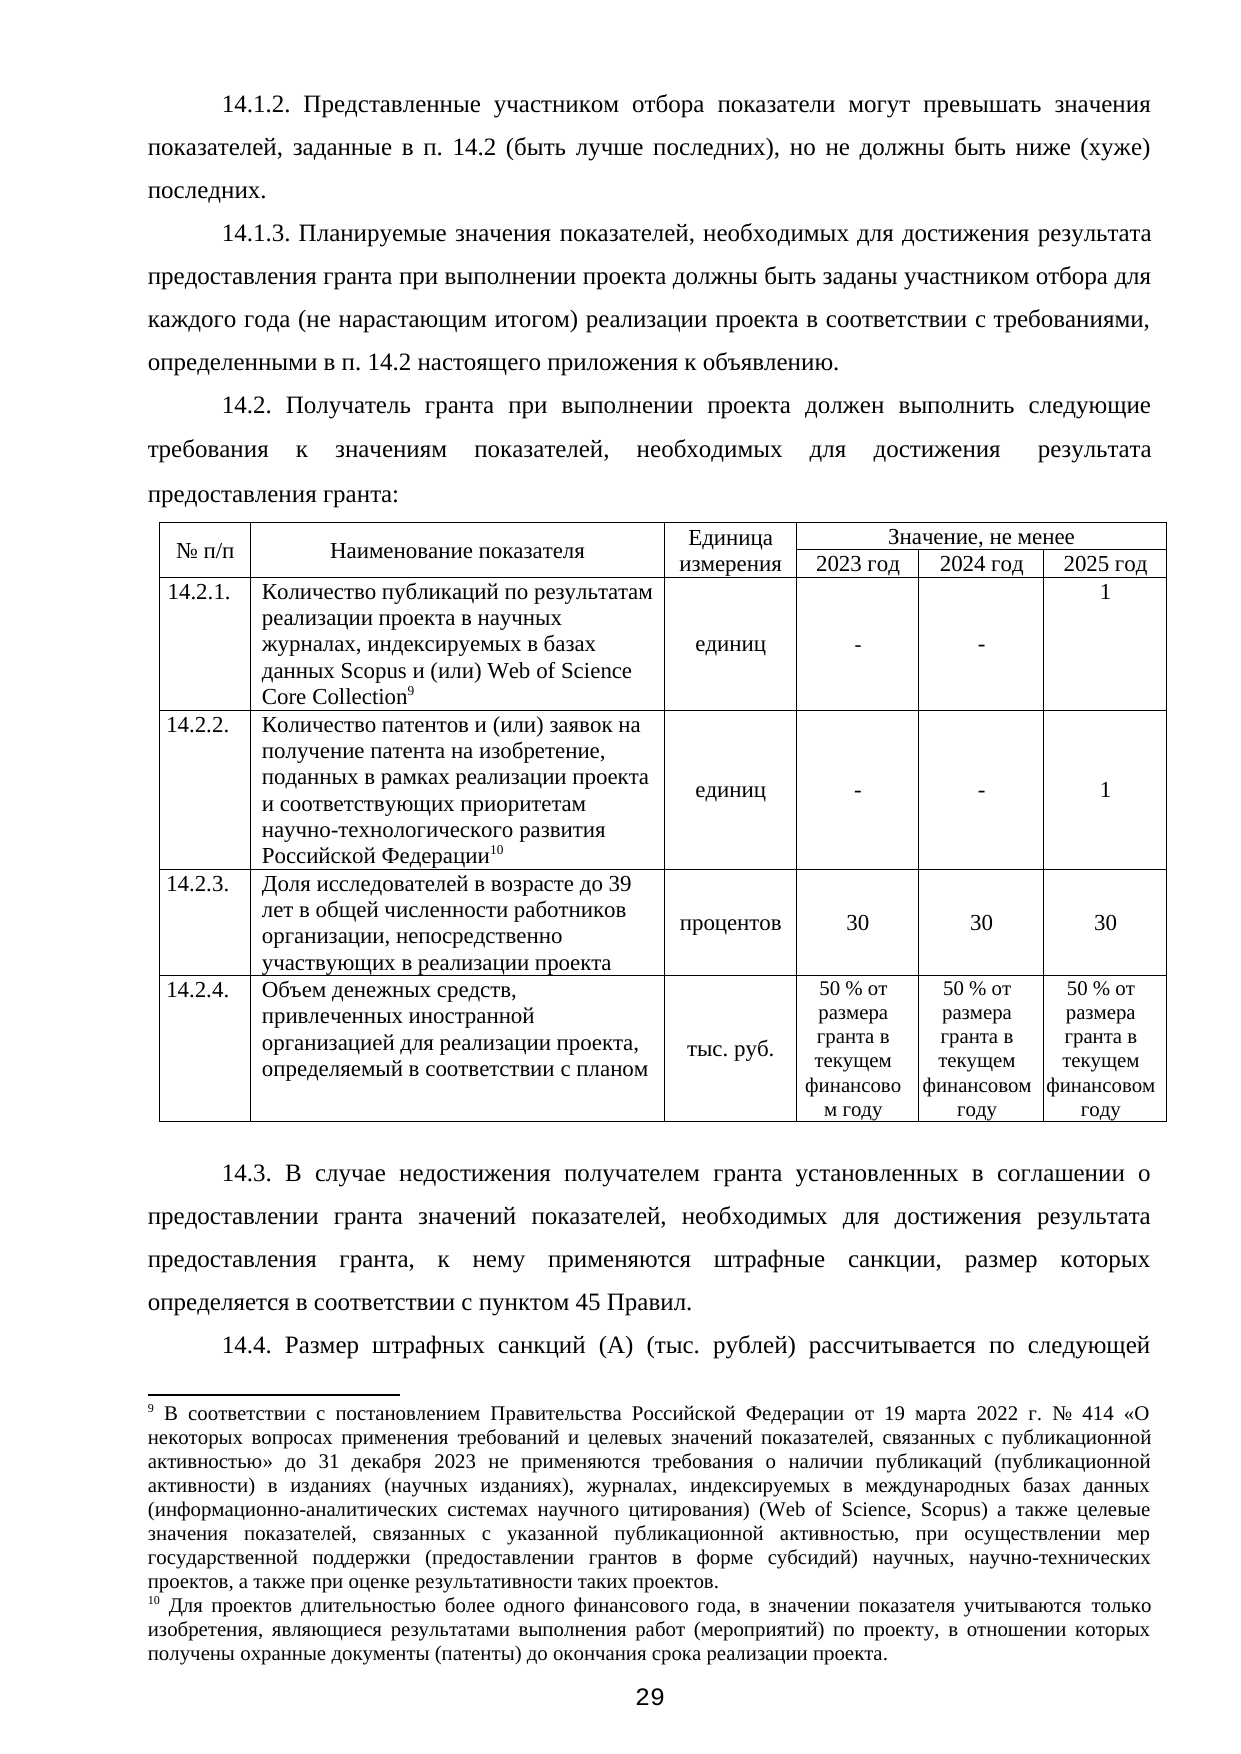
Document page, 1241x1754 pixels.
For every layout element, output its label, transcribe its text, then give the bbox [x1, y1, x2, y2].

table_cell - [919, 578, 1043, 709]
table_cell - [919, 711, 1043, 869]
table_cell тыс. руб. [665, 976, 796, 1121]
table_header № п/п [160, 523, 250, 577]
table_cell процентов [665, 870, 796, 975]
text 14.3. В случае недостижения получателем гранта установленных в соглашении о предоставлении гранта значений показателей, необходимых для достижения результата предоставления гранта, к нему применяются штрафные санкции, размер которых определяется в соответствии с пунктом 45 Правил. [148, 1158, 1152, 1316]
table_cell Количество патентов и (или) заявок на получение патента на изобретение, поданных в рамках реализации проекта и соответствующих приоритетам научно-технологического развития Российской Федерации [251, 711, 664, 869]
table_cell 1 [1044, 578, 1166, 709]
table_cell 14.2.1. [160, 578, 250, 709]
table_cell 14.2.4. [160, 976, 250, 1121]
table_header Единица измерения [665, 523, 796, 577]
table_cell Количество публикаций по результатам реализации проекта в научных журналах, индексируемых в базах данных Scopus и (или) Web of Science Core Collection [251, 578, 664, 709]
table_header Наименование показателя [251, 523, 664, 577]
table_cell единиц [665, 711, 796, 869]
text 14.1.2. Представленные участником отбора показатели могут превышать значения показателей, заданные в п. 14.2 (быть лучше последних), но не должны быть ниже (хуже) последних. [148, 89, 1152, 204]
table_cell 14.2.2. [160, 711, 250, 869]
table_cell 50 % от размера гранта в текущем финансовом году [919, 976, 1043, 1121]
table_cell - [797, 578, 918, 709]
table_cell 2023 год [797, 550, 918, 577]
table_cell Объем денежных средств, привлеченных иностранной организацией для реализации проекта, определяемый в соответствии с планом [251, 976, 664, 1121]
table_cell 2024 год [919, 550, 1043, 577]
table_cell 1 [1044, 711, 1166, 869]
text 14.2. Получатель гранта при выполнении проекта должен выполнить следующие требования к значениям показателей, необходимых для достижения результата предоставления гранта: [148, 391, 1152, 508]
table_cell 50 % от размера гранта в текущем финансовом году [1044, 976, 1166, 1121]
table_cell 14.2.3. [160, 870, 250, 975]
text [148, 1330, 1152, 1359]
table_cell - [797, 711, 918, 869]
table_cell 30 [1044, 870, 1166, 975]
table_header Значение, не менее [797, 523, 1166, 549]
table_cell единиц [665, 578, 796, 709]
table_cell Доля исследователей в возрасте до 39 лет в общей численности работников организации, непосредственно участвующих в реализации проекта [251, 870, 664, 975]
table_cell 50 % от размера гранта в текущем финансовом году [797, 976, 918, 1121]
table_cell 30 [919, 870, 1043, 975]
table_cell 2025 год [1044, 550, 1166, 577]
text 14.1.3. Планируемые значения показателей, необходимых для достижения результата предоставления гранта при выполнении проекта должны быть заданы участником отбора для каждого года (не нарастающим итогом) реализации проекта в соответствии с требованиями, определенными в п. 14.2 настоящего приложения к объявлению. [148, 218, 1152, 376]
table_cell 30 [797, 870, 918, 975]
